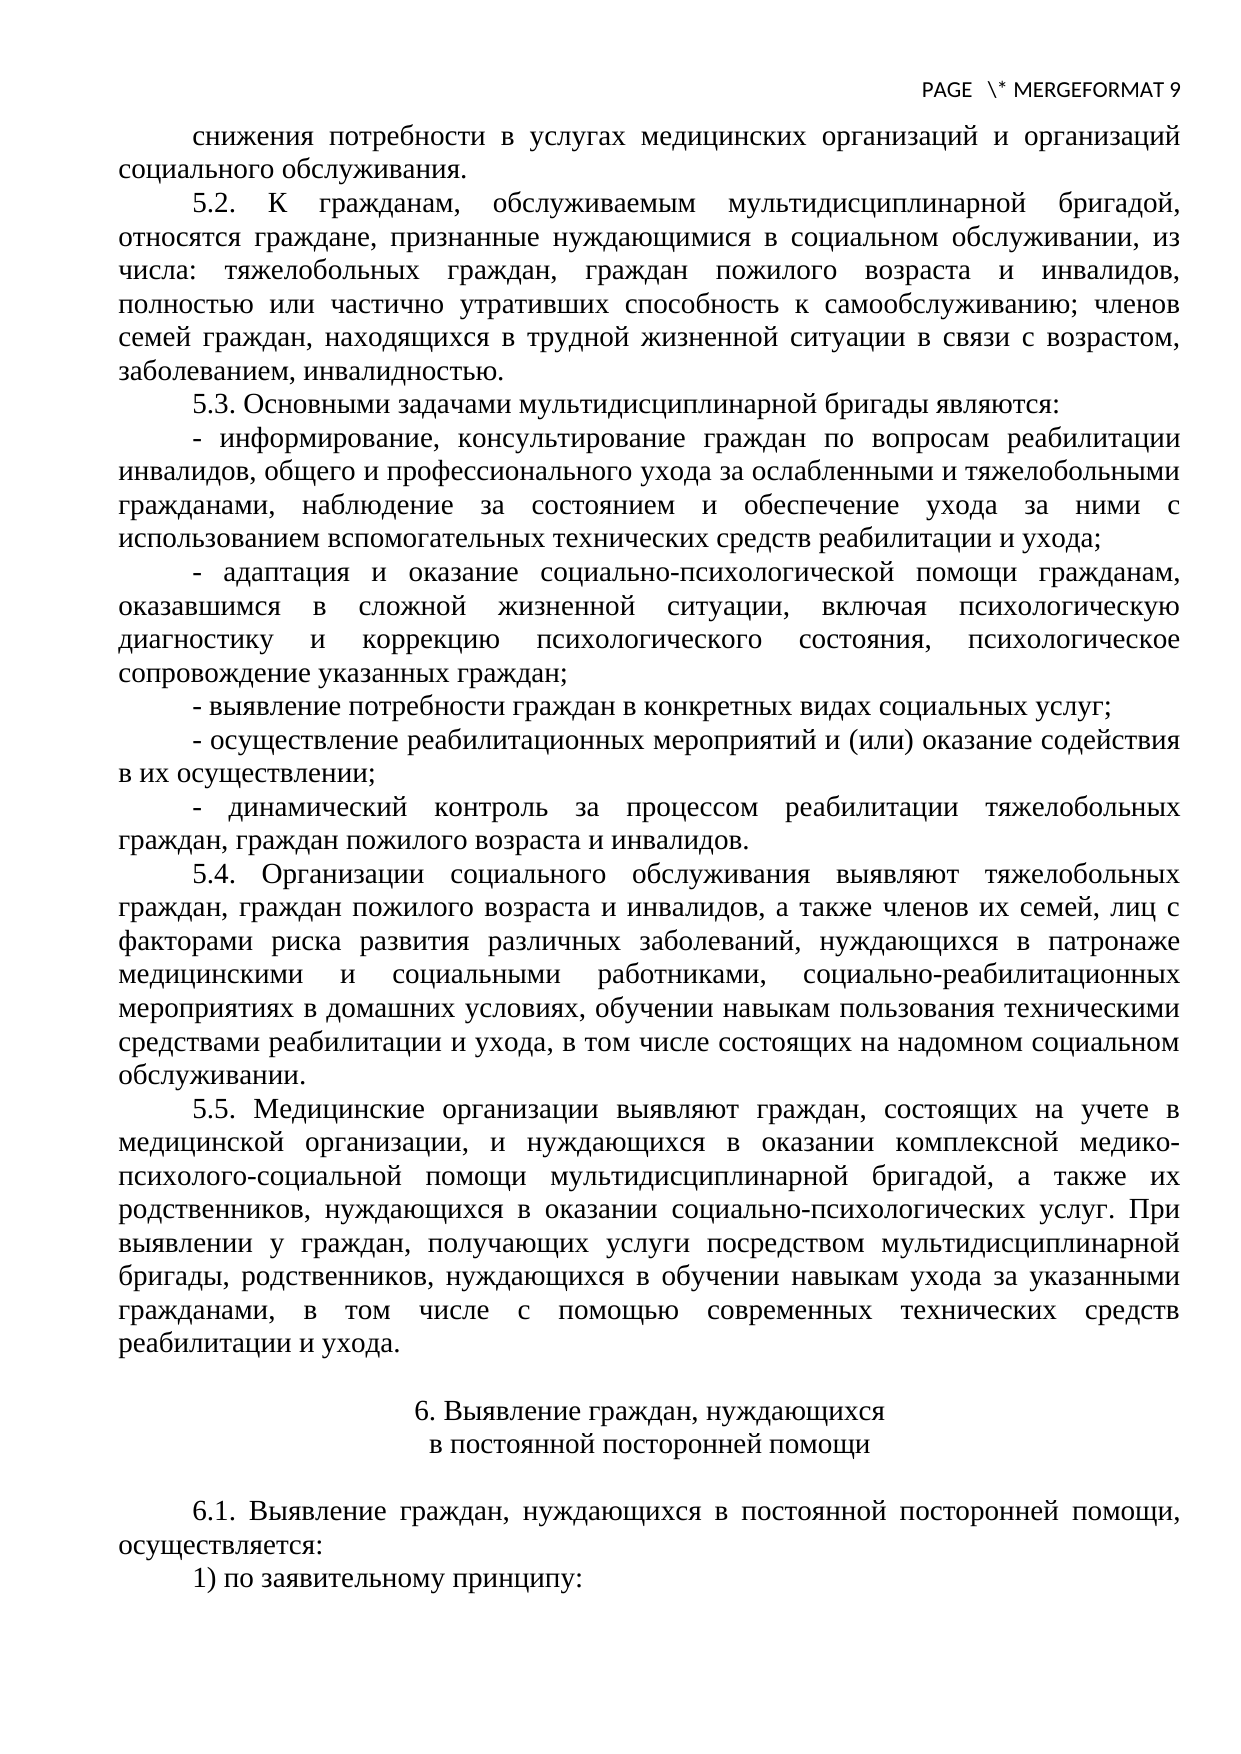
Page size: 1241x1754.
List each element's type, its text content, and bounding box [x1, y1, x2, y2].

text - динамический контроль за процессом реабилитации тяжелобольных граждан, граждан пожилого возраста и инвалидов. [118, 789, 1181, 856]
text 6. Выявление граждан, нуждающихся [118, 1393, 1181, 1426]
text - адаптация и оказание социально-психологической помощи гражданам, оказавшимся в сложной жизненной ситуации, включая психологическую диагностику и коррекцию психологического состояния, психологическое сопровождение указанных граждан; [118, 554, 1181, 688]
text 5.2. К гражданам, обслуживаемым мультидисциплинарной бригадой, относятся граждане, признанные нуждающимися в социальном обслуживании, из числа: тяжелобольных граждан, граждан пожилого возраста и инвалидов, полностью или частично утративших способность к самообслуживанию; членов семей граждан, находящихся в трудной жизненной ситуации в связи с возрастом, заболеванием, инвалидностью. [118, 185, 1181, 386]
text 6.1. Выявление граждан, нуждающихся в постоянной посторонней помощи, осуществляется: [118, 1493, 1181, 1560]
text - информирование, консультирование граждан по вопросам реабилитации инвалидов, общего и профессионального ухода за ослабленными и тяжелобольными гражданами, наблюдение за состоянием и обеспечение ухода за ними с использованием вспомогательных технических средств реабилитации и ухода; [118, 420, 1181, 554]
text - осуществление реабилитационных мероприятий и (или) оказание содействия в их осуществлении; [118, 722, 1181, 789]
text - выявление потребности граждан в конкретных видах социальных услуг; [118, 688, 1181, 722]
text снижения потребности в услугах медицинских организаций и организаций социального обслуживания. [118, 118, 1181, 185]
text 1) по заявительному принципу: [118, 1560, 1181, 1594]
text 5.4. Организации социального обслуживания выявляют тяжелобольных граждан, граждан пожилого возраста и инвалидов, а также членов их семей, лиц с факторами риска развития различных заболеваний, нуждающихся в патронаже медицинскими и социальными работниками, социально-реабилитационных мероприятиях в домашних условиях, обучении навыкам пользования техническими средствами реабилитации и ухода, в том числе состоящих на надомном социальном обслуживании. [118, 856, 1181, 1091]
text 5.5. Медицинские организации выявляют граждан, состоящих на учете в медицинской организации, и нуждающихся в оказании комплексной медико-психолого-социальной помощи мультидисциплинарной бригадой, а также их родственников, нуждающихся в оказании социально-психологических услуг. При выявлении у граждан, получающих услуги посредством мультидисциплинарной бригады, родственников, нуждающихся в обучении навыкам ухода за указанными гражданами, в том числе с помощью современных технических средств реабилитации и ухода. [118, 1091, 1181, 1359]
text в постоянной посторонней помощи [118, 1426, 1181, 1460]
text 5.3. Основными задачами мультидисциплинарной бригады являются: [118, 386, 1181, 420]
